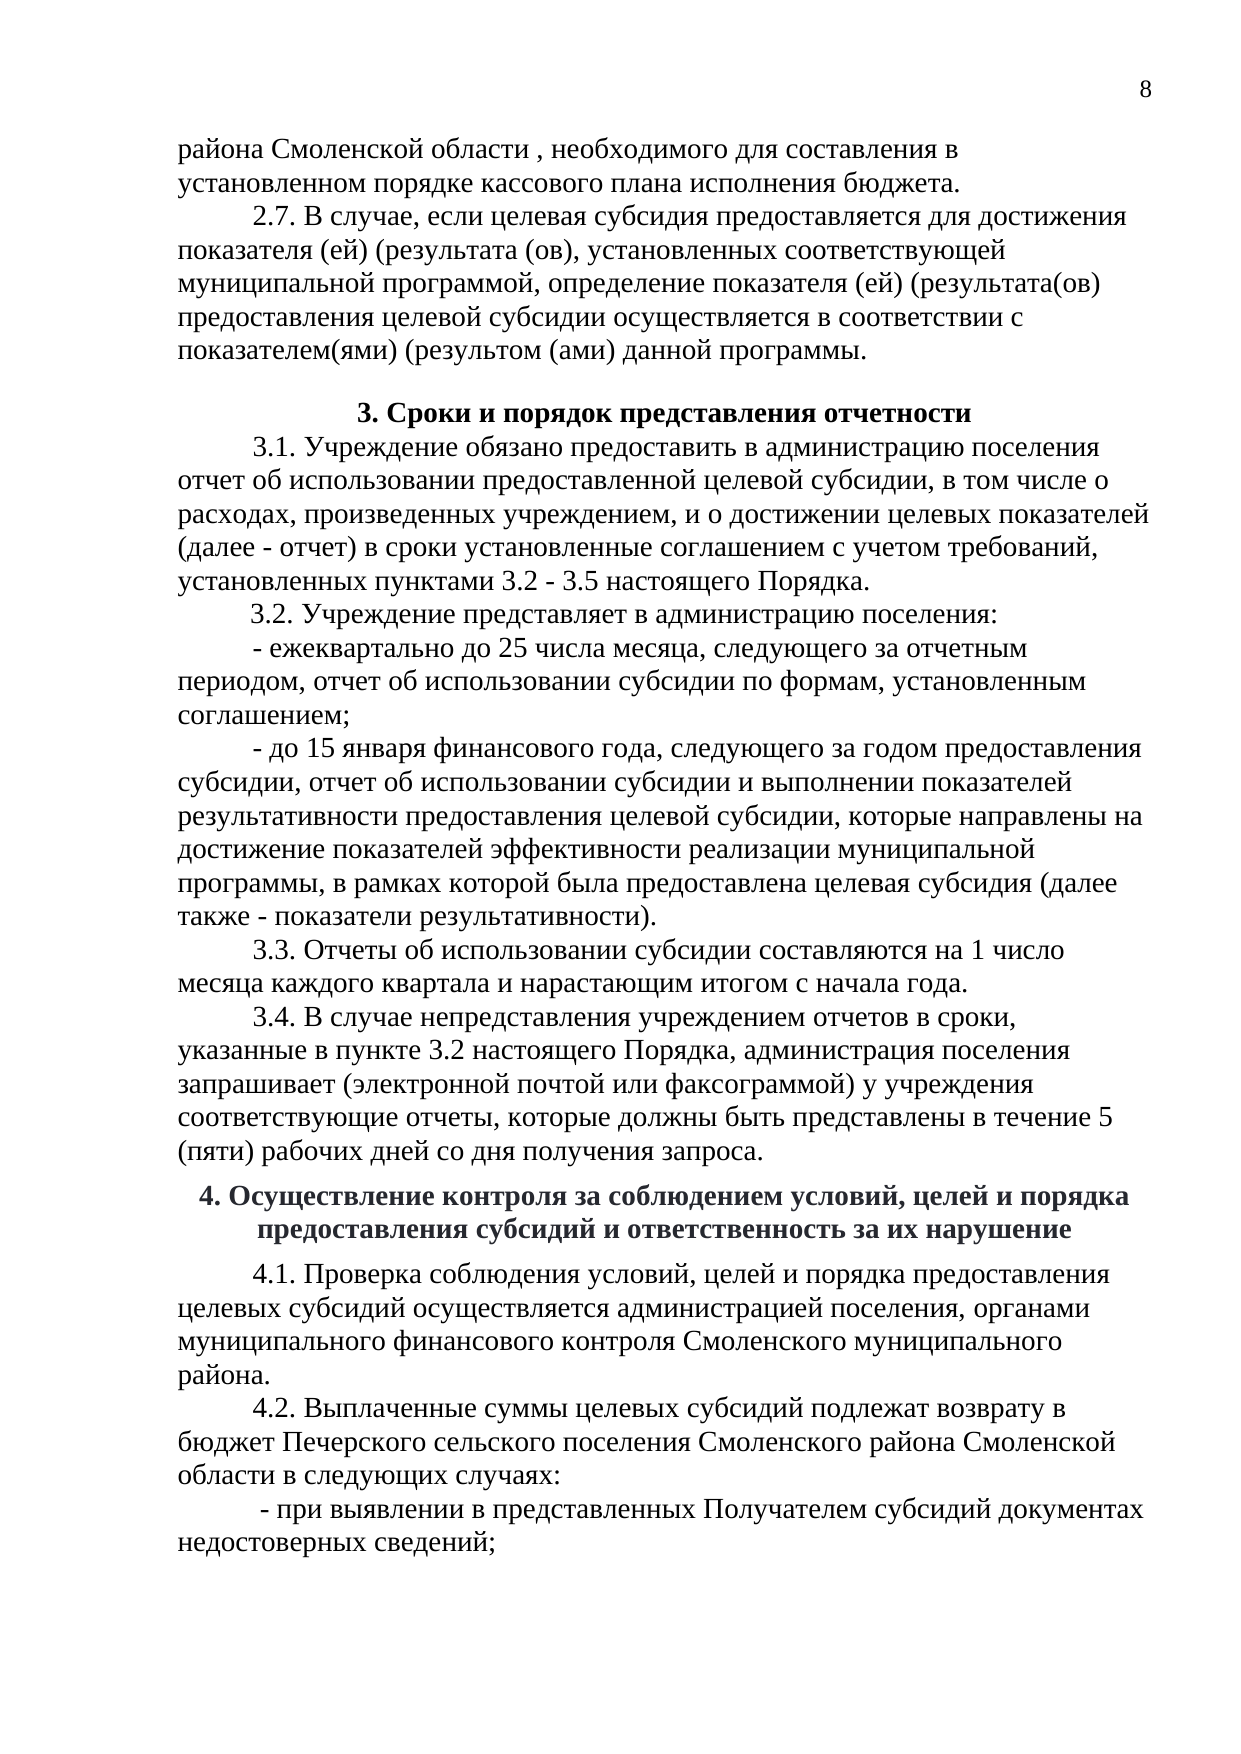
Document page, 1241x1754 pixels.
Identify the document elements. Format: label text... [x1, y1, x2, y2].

text 3. Сроки и порядок представления отчетности [177, 395, 1152, 429]
text 4. Осуществление контроля за соблюдением условий, целей и порядка предоставления субсидий и ответственность за их нарушение [177, 1178, 1152, 1245]
text 3.3. Отчеты об использовании субсидии составляются на 1 число месяца каждого квартала и нарастающим итогом с начала года. [177, 932, 1152, 999]
text 3.2. Учреждение представляет в администрацию поселения: [250, 596, 1152, 630]
text - при выявлении в представленных Получателем субсидий документах недостоверных сведений; [177, 1491, 1152, 1558]
text 3.4. В случае непредставления учреждением отчетов в сроки, указанные в пункте 3.2 настоящего Порядка, администрация поселения запрашивает (электронной почтой или факсограммой) у учреждения соответствующие отчеты, которые должны быть представлены в течение 5 (пяти) рабочих дней со дня получения запроса. [177, 999, 1152, 1167]
text 3.1. Учреждение обязано предоставить в администрацию поселения отчет об использовании предоставленной целевой субсидии, в том числе о расходах, произведенных учреждением, и о достижении целевых показателей (далее - отчет) в сроки установленные соглашением с учетом требований, установленных пунктами 3.2 - 3.5 настоящего Порядка. [177, 429, 1152, 596]
text 4.2. Выплаченные суммы целевых субсидий подлежат возврату в бюджет Печерского сельского поселения Смоленского района Смоленской области в следующих случаях: [177, 1390, 1152, 1491]
text 2.7. В случае, если целевая субсидия предоставляется для достижения показателя (ей) (результата (ов), установленных соответствующей муниципальной программой, определение показателя (ей) (результата(ов) предоставления целевой субсидии осуществляется в соответствии с показателем(ями) (результом (ами) данной программы. [177, 198, 1152, 366]
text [177, 131, 1152, 198]
text - ежеквартально до 25 числа месяца, следующего за отчетным периодом, отчет об использовании субсидии по формам, установленным соглашением; [177, 630, 1152, 731]
text 4.1. Проверка соблюдения условий, целей и порядка предоставления целевых субсидий осуществляется администрацией поселения, органами муниципального финансового контроля Смоленского муниципального района. [177, 1256, 1152, 1390]
text - до 15 января финансового года, следующего за годом предоставления субсидии, отчет об использовании субсидии и выполнении показателей результативности предоставления целевой субсидии, которые направлены на достижение показателей эффективности реализации муниципальной программы, в рамках которой была предоставлена целевая субсидия (далее также - показатели результативности). [177, 731, 1152, 932]
